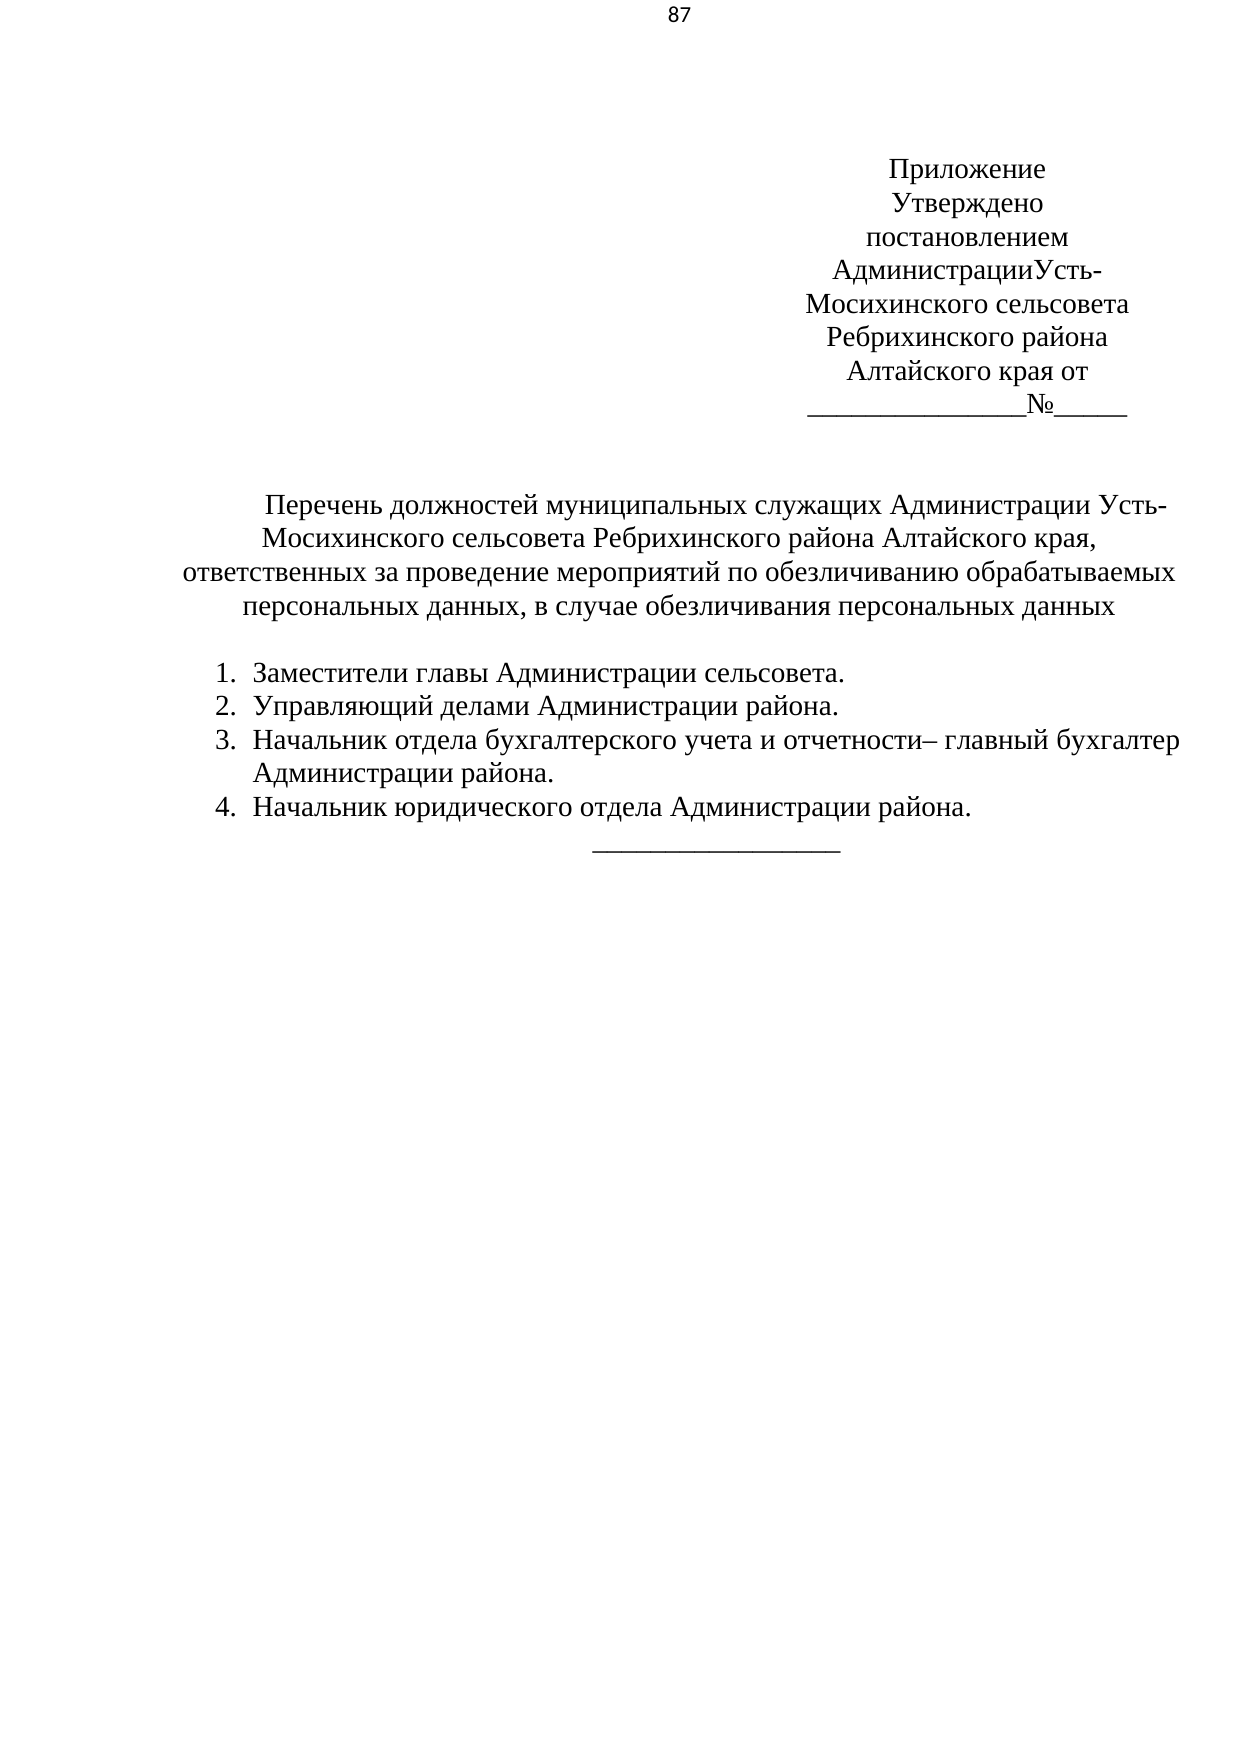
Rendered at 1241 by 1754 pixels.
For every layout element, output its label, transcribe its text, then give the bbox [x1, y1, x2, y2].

text Перечень должностей муниципальных служащих Администрации Усть-Мосихинского сельсовета Ребрихинского района Алтайского края, ответственных за проведение мероприятий по обезличиванию обрабатываемых персональных данных, в случае обезличивания персональных данных [177, 487, 1181, 621]
text Приложение [753, 152, 1181, 185]
text постановлением АдминистрацииУсть-Мосихинского сельсовета Ребрихинского района Алтайского края от _______________№_____ [753, 219, 1181, 420]
list Заместители главы Администрации сельсовета. [215, 655, 1181, 688]
text _________________ [177, 822, 1181, 856]
text Утверждено [753, 185, 1181, 219]
list Управляющий делами Администрации района. [215, 688, 1181, 722]
list Начальник отдела бухгалтерского учета и отчетности– главный бухгалтер Администрации района. [215, 722, 1181, 789]
list Начальник юридического отдела Администрации района. [215, 789, 1181, 822]
